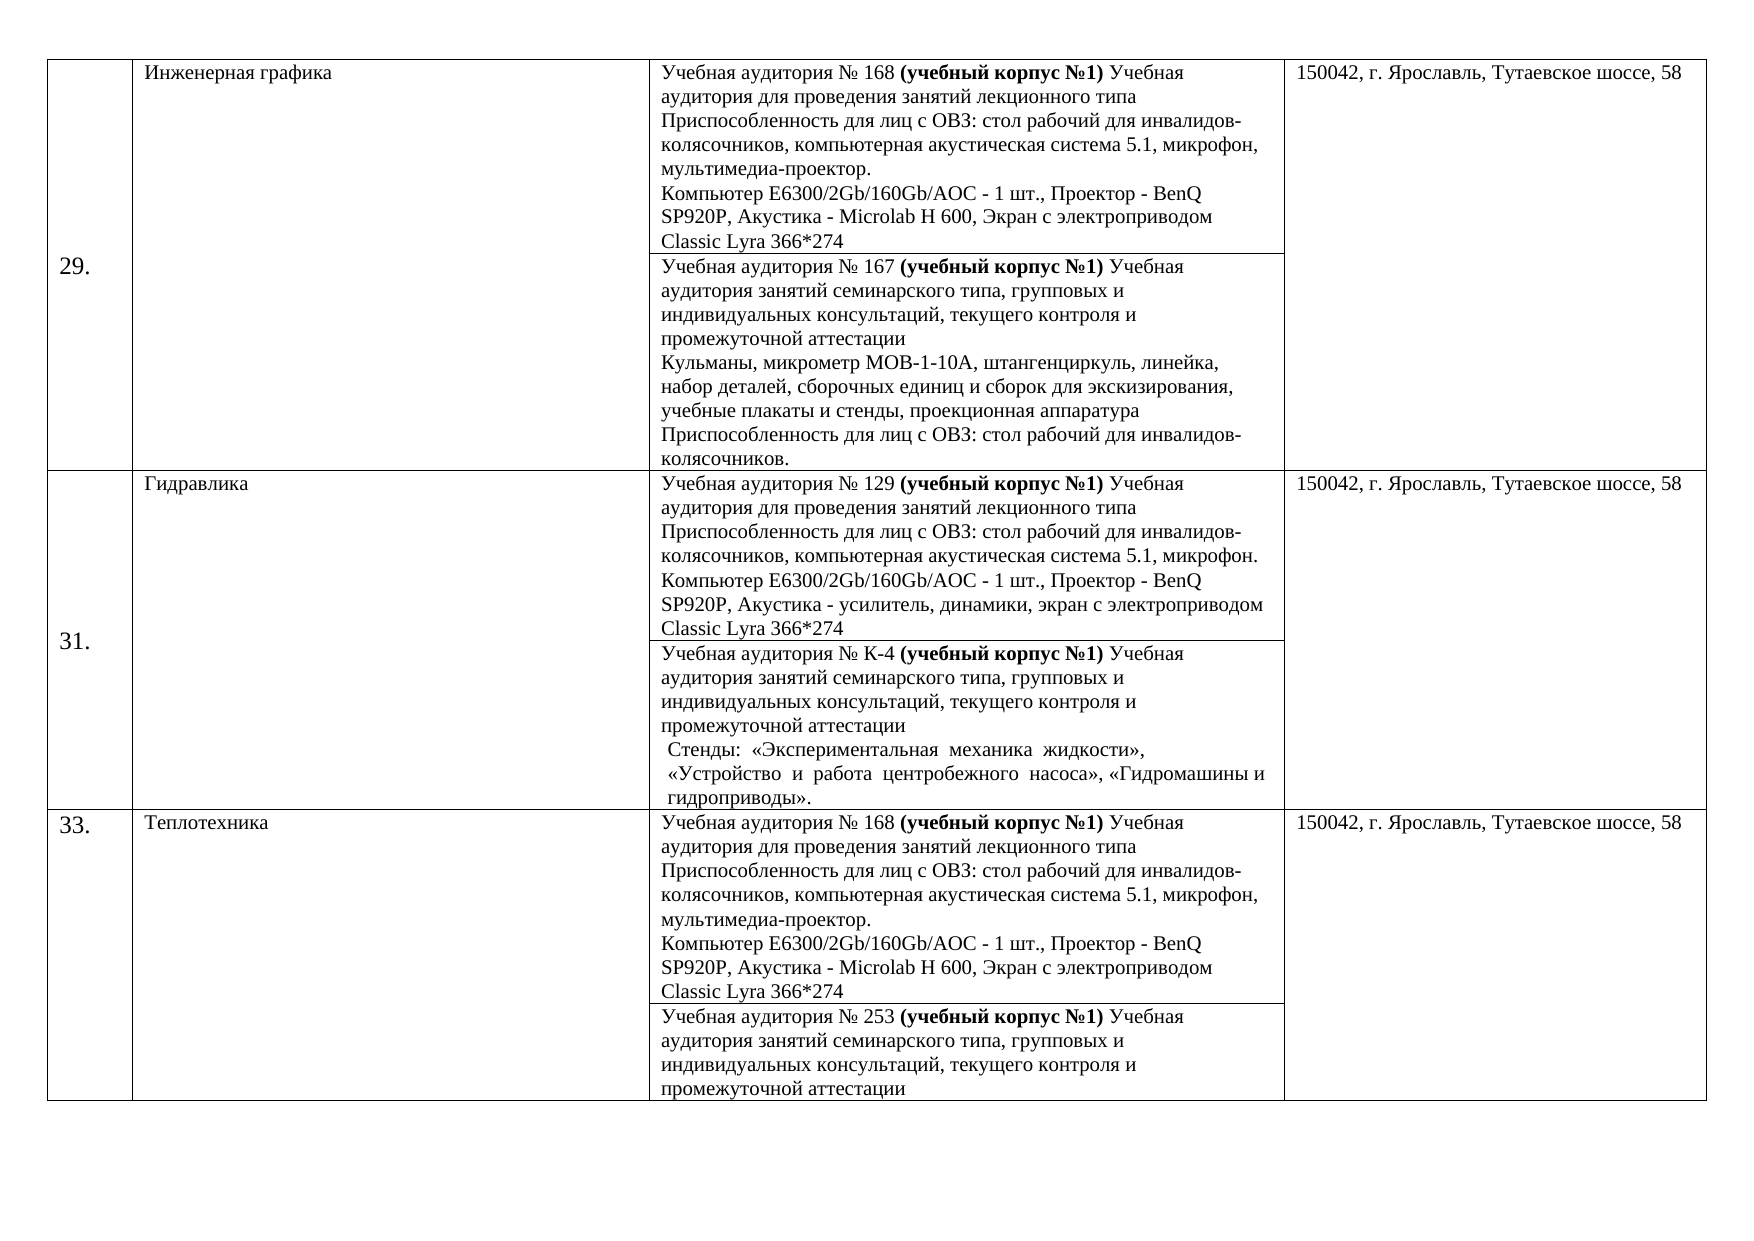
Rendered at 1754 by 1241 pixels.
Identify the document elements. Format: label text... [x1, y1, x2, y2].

table_cell [48, 60, 132, 470]
table_cell Гидравлика [133, 471, 649, 809]
table_cell Теплотехника [133, 810, 649, 1100]
table_cell Учебная аудитория № 168 (учебный корпус №1) Учебная аудитория для проведения занятий лекционного типа Приспособленность для лиц с ОВЗ: стол рабочий для инвалидов-колясочников, компьютерная акустическая система 5.1, микрофон, мультимедиа-проектор. Компьютер Е6300/2Gb/160Gb/AOC - 1 шт., Проектор - BenQ SP920P, Акустика - Microlab H 600, Экран с электроприводом Classic Lyra 366*274 [650, 60, 1284, 253]
table_cell [48, 471, 132, 809]
table_cell [48, 810, 132, 1100]
table_cell 150042, г. Ярославль, Тутаевское шоссе, 58 [1285, 471, 1706, 809]
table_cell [650, 1004, 1284, 1100]
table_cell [1285, 60, 1706, 470]
table_cell Учебная аудитория № 168 (учебный корпус №1) Учебная аудитория для проведения занятий лекционного типа Приспособленность для лиц с ОВЗ: стол рабочий для инвалидов-колясочников, компьютерная акустическая система 5.1, микрофон, мультимедиа-проектор. Компьютер Е6300/2Gb/160Gb/AOC - 1 шт., Проектор - BenQ SP920P, Акустика - Microlab H 600, Экран с электроприводом Classic Lyra 366*274 [650, 810, 1284, 1003]
table_cell 150042, г. Ярославль, Тутаевское шоссе, 58 [1285, 810, 1706, 1100]
table_cell Инженерная графика [133, 60, 649, 470]
table_cell Учебная аудитория № 129 (учебный корпус №1) Учебная аудитория для проведения занятий лекционного типа Приспособленность для лиц с ОВЗ: стол рабочий для инвалидов-колясочников, компьютерная акустическая система 5.1, микрофон. Компьютер Е6300/2Gb/160Gb/AOC - 1 шт., Проектор - BenQ SP920P, Акустика - усилитель, динамики, экран с электроприводом Classic Lyra 366*274 [650, 471, 1284, 640]
table_cell Учебная аудитория № К-4 (учебный корпус №1) Учебная аудитория занятий семинарского типа, групповых и индивидуальных консультаций, текущего контроля и промежуточной аттестации Стенды: «Экспериментальная механика жидкости», «Устройство и работа центробежного насоса», «Гидромашины и гидроприводы». [650, 641, 1284, 809]
